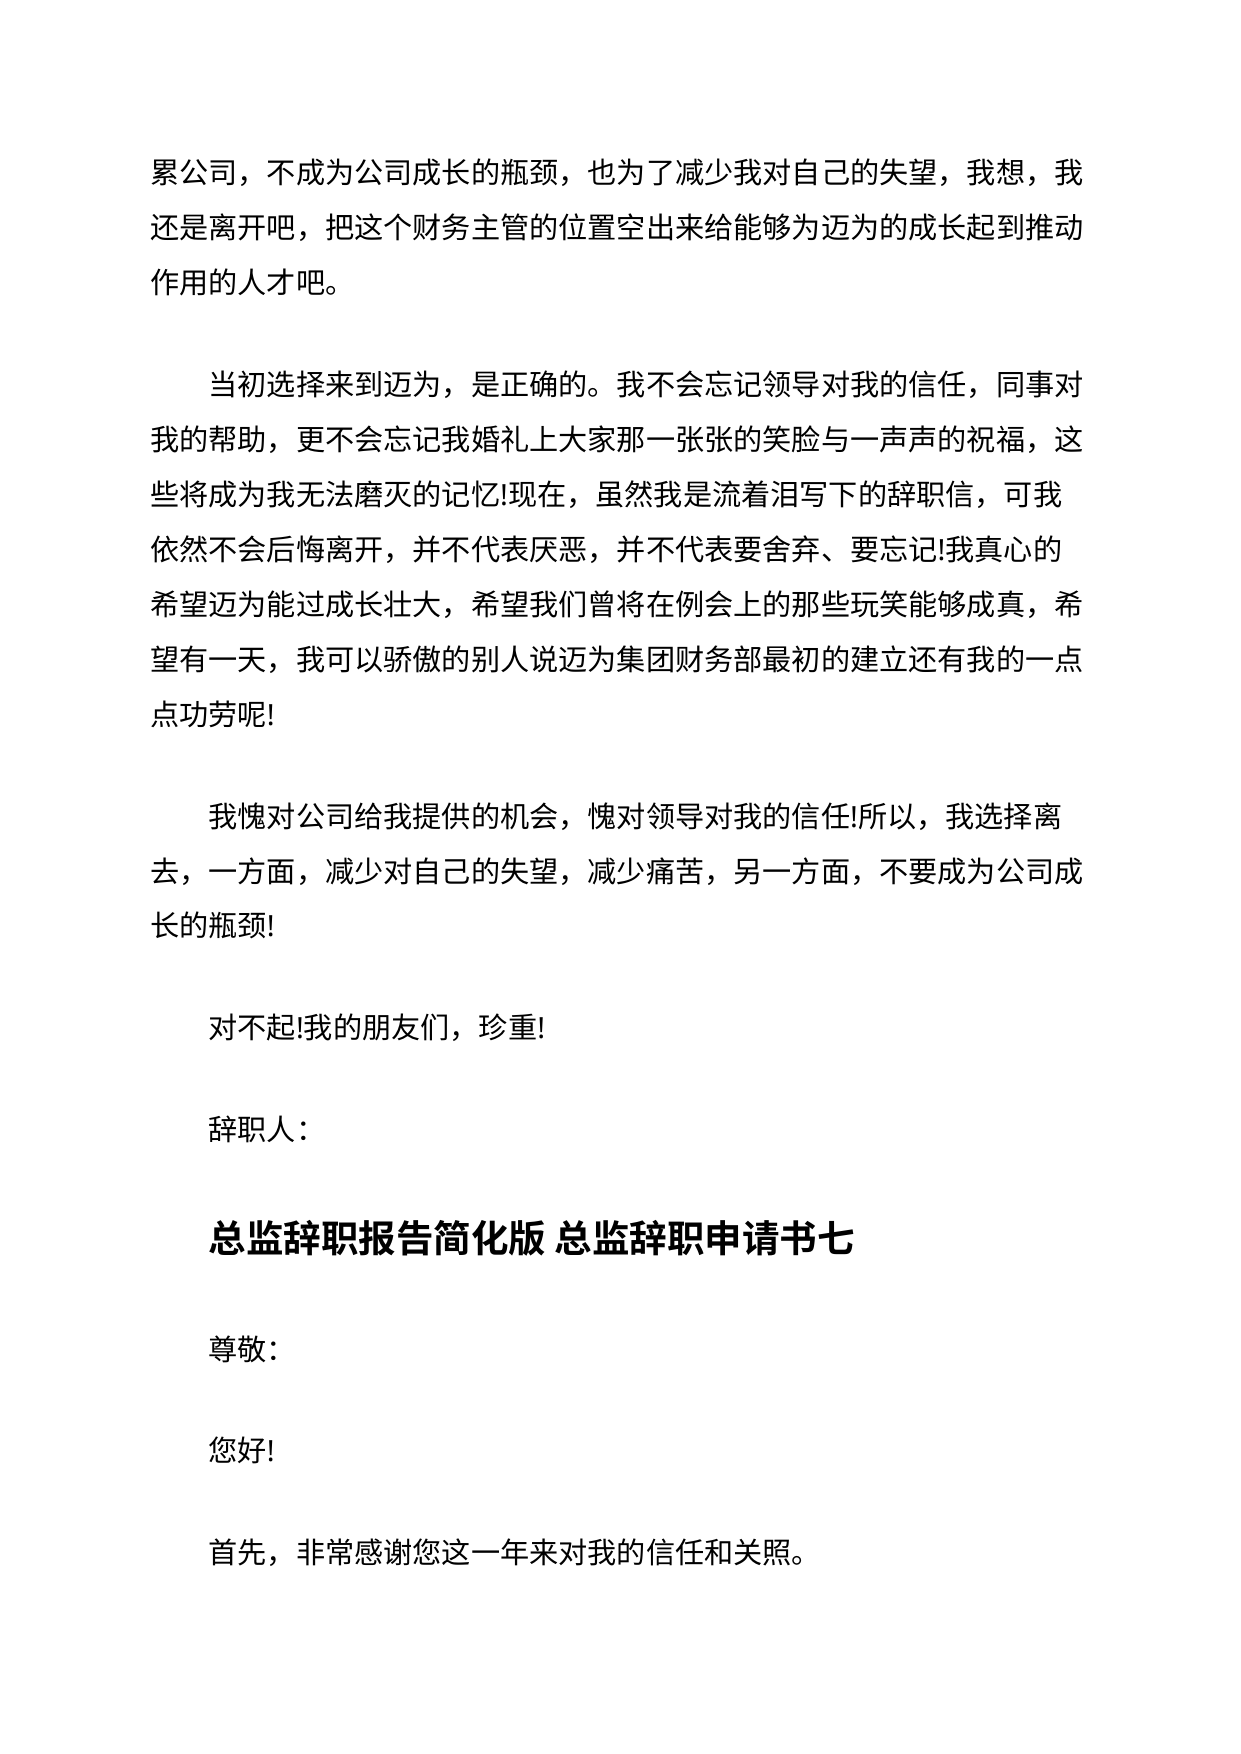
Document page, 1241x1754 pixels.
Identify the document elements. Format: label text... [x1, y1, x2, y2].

text 您好! [150, 1428, 1090, 1470]
text 对不起!我的朋友们，珍重! [150, 1005, 1090, 1047]
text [150, 150, 1090, 302]
text 辞职人： [150, 1107, 1090, 1149]
text 首先，非常感谢您这一年来对我的信任和关照。 [150, 1530, 1090, 1572]
text 总监辞职报告简化版 总监辞职申请书七 [150, 1209, 1090, 1263]
text 当初选择来到迈为，是正确的。我不会忘记领导对我的信任，同事对我的帮助，更不会忘记我婚礼上大家那一张张的笑脸与一声声的祝福，这些将成为我无法磨灭的记忆!现在，虽然我是流着泪写下的辞职信，可我依然不会后悔离开，并不代表厌恶，并不代表要舍弃、要忘记!我真心的希望迈为能过成长壮大，希望我们曾将在例会上的那些玩笑能够成真，希望有一天，我可以骄傲的别人说迈为集团财务部最初的建立还有我的一点点功劳呢! [150, 362, 1090, 733]
text 尊敬： [150, 1326, 1090, 1368]
text 我愧对公司给我提供的机会，愧对领导对我的信任!所以，我选择离去，一方面，减少对自己的失望，减少痛苦，另一方面，不要成为公司成长的瓶颈! [150, 793, 1090, 945]
